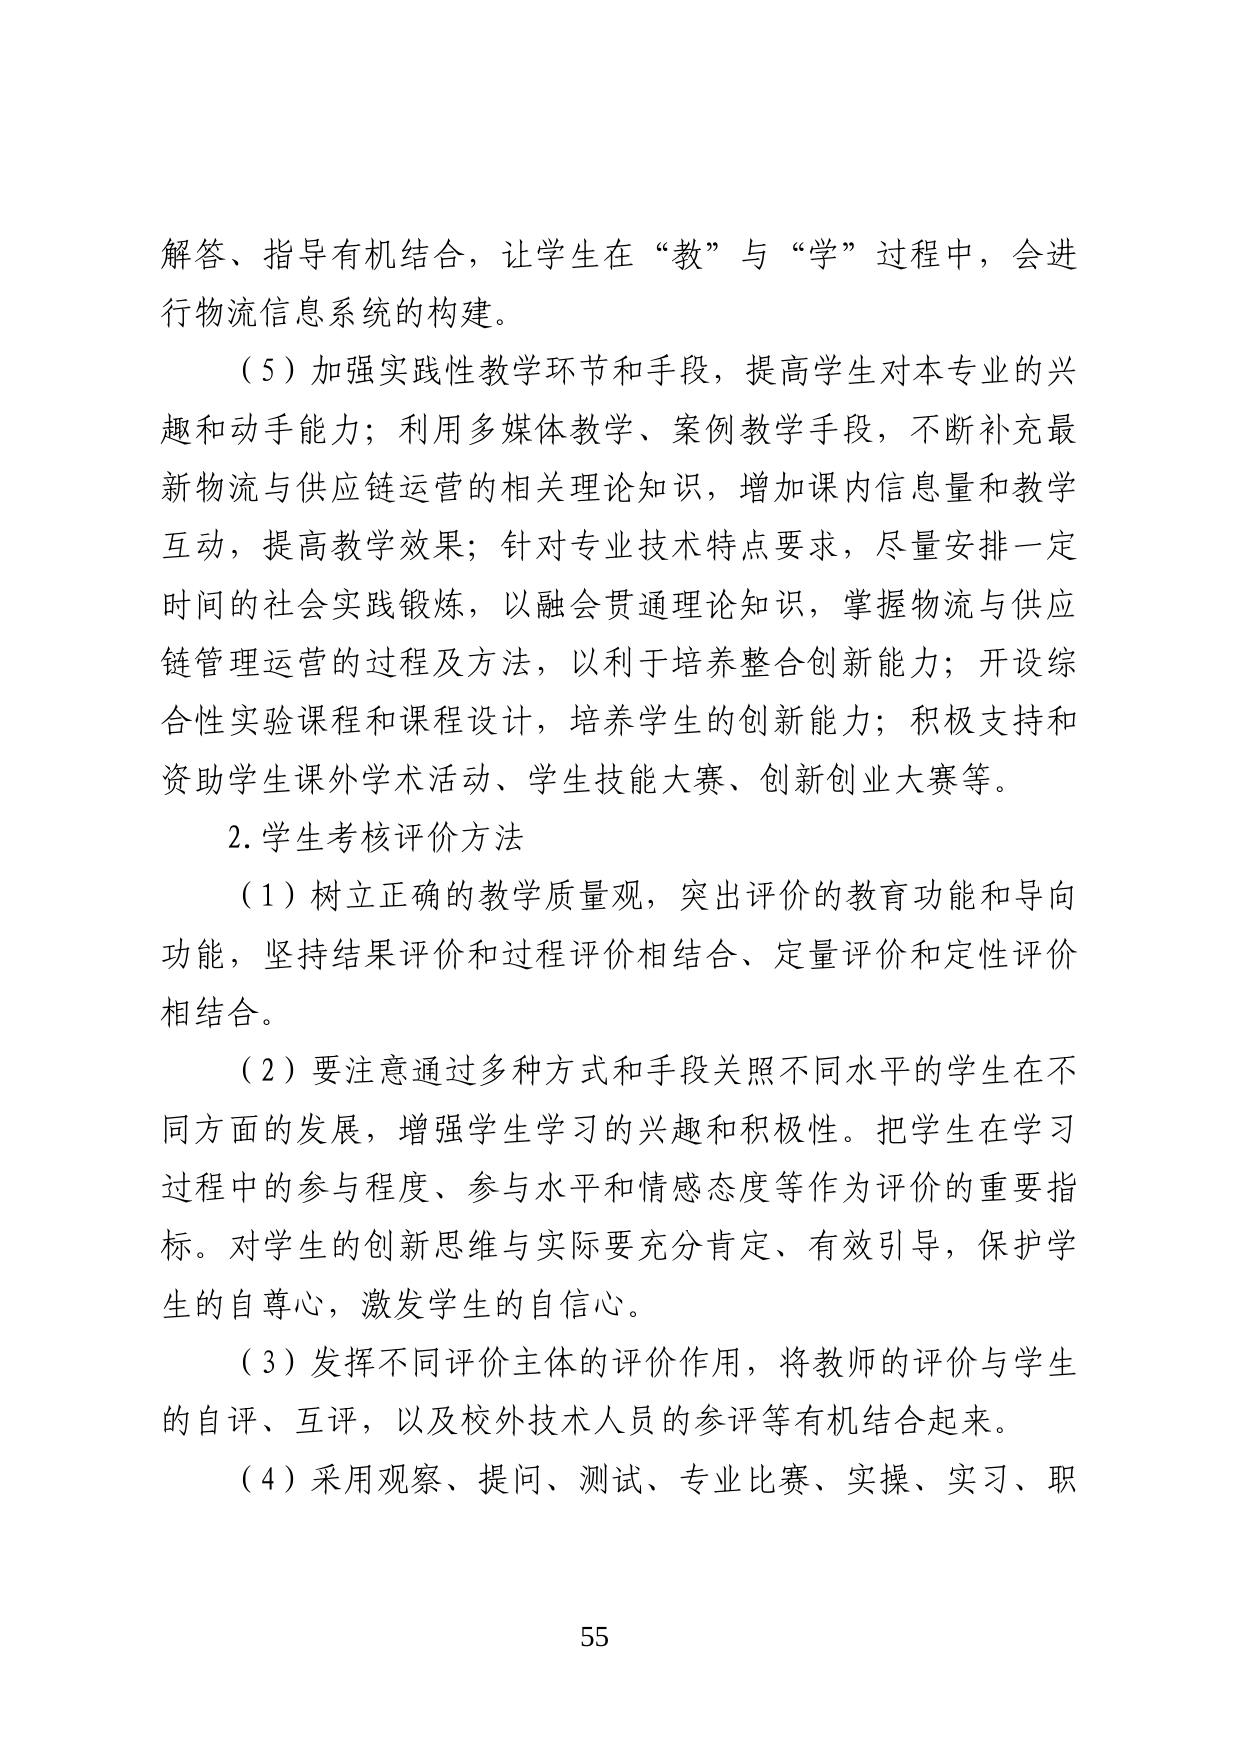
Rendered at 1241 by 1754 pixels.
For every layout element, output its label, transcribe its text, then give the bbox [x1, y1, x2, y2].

text （2）要注意通过多种方式和手段关照不同水平的学生在不同方面的发展，增强学生学习的兴趣和积极性。把学生在学习过程中的参与程度、参与水平和情感态度等作为评价的重要指标。对学生的创新思维与实际要充分肯定、有效引导，保护学生的自尊心，激发学生的自信心。 [159, 1029, 1081, 1321]
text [159, 1438, 1081, 1496]
text （3）发挥不同评价主体的评价作用，将教师的评价与学生的自评、互评，以及校外技术人员的参评等有机结合起来。 [159, 1321, 1081, 1438]
text 2.学生考核评价方法 [159, 796, 1081, 854]
text （5）加强实践性教学环节和手段，提高学生对本专业的兴趣和动手能力；利用多媒体教学、案例教学手段，不断补充最新物流与供应链运营的相关理论知识，增加课内信息量和教学互动，提高教学效果；针对专业技术特点要求，尽量安排一定时间的社会实践锻炼，以融会贯通理论知识，掌握物流与供应链管理运营的过程及方法，以利于培养整合创新能力；开设综合性实验课程和课程设计，培养学生的创新能力；积极支持和资助学生课外学术活动、学生技能大赛、创新创业大赛等。 [159, 329, 1081, 796]
text （1）树立正确的教学质量观，突出评价的教育功能和导向功能，坚持结果评价和过程评价相结合、定量评价和定性评价相结合。 [159, 854, 1081, 1029]
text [159, 213, 1081, 329]
